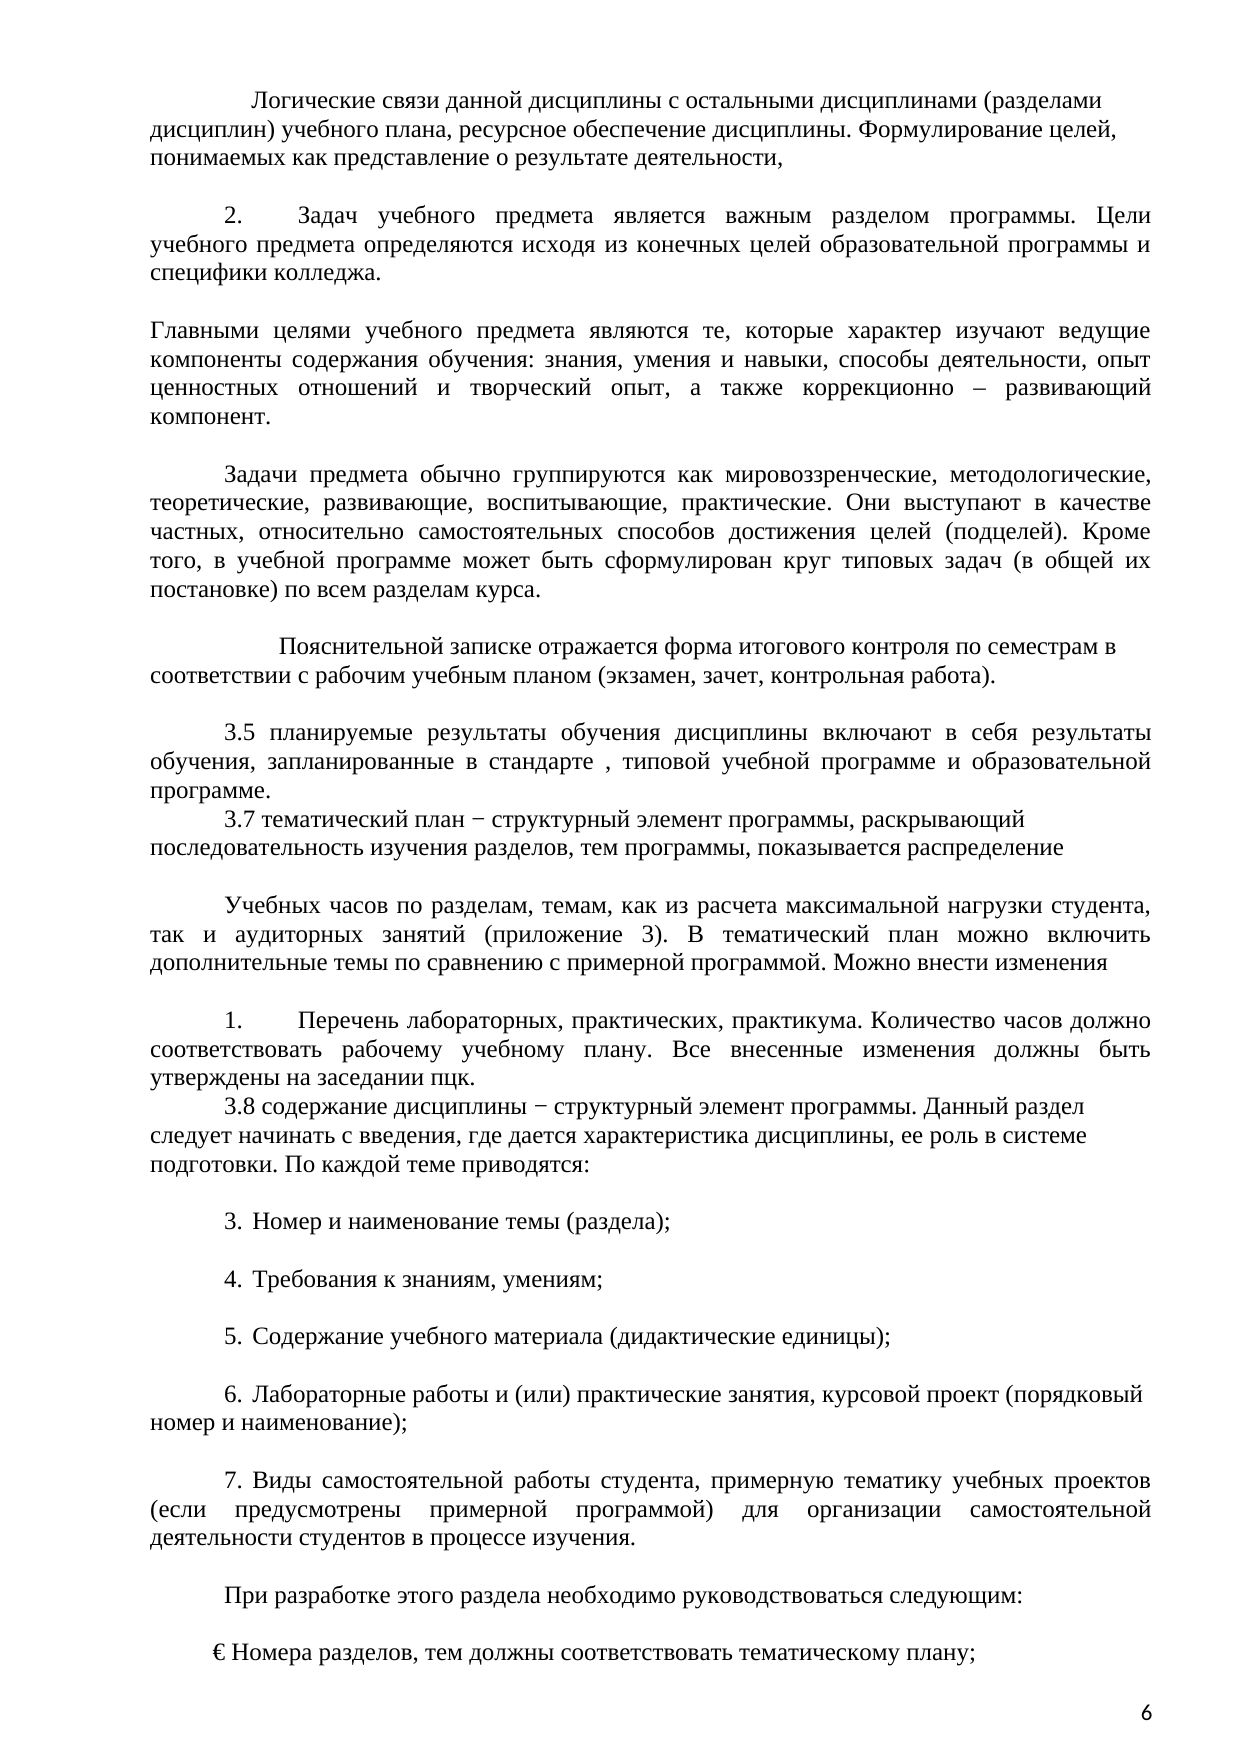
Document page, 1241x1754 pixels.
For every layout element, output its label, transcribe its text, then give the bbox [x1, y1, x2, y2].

text Учебных часов по разделам, темам, как из расчета максимальной нагрузки студента, так и аудиторных занятий (приложение 3). В тематический план можно включить дополнительные темы по сравнению с примерной программой. Можно внести изменения [150, 890, 1152, 976]
text € Номера разделов, тем должны соответствовать тематическому плану; [150, 1637, 1152, 1666]
text Задачи предмета обычно группируются как мировоззренческие, методологические, теоретические, развивающие, воспитывающие, практические. Они выступают в качестве частных, относительно самостоятельных способов достижения целей (подцелей). Кроме того, в учебной программе может быть сформулирован круг типовых задач (в общей их постановке) по всем разделам курса. [150, 459, 1152, 602]
list Лабораторные работы и (или) практические занятия, курсовой проект (порядковый номер и наименование); [150, 1379, 1152, 1436]
text 3.7 тематический план − структурный элемент программы, раскрывающий последовательность изучения разделов, тем программы, показывается распределение [150, 804, 1152, 861]
text При разработке этого раздела необходимо руководствоваться следующим: [150, 1580, 1152, 1609]
list Виды самостоятельной работы студента, примерную тематику учебных проектов (если предусмотрены примерной программой) для организации самостоятельной деятельности студентов в процессе изучения. [150, 1465, 1152, 1551]
list Задач учебного предмета является важным разделом программы. Цели учебного предмета определяются исходя из конечных целей образовательной программы и специфики колледжа. [150, 200, 1152, 286]
list Требования к знаниям, умениям; [150, 1264, 1152, 1292]
list Перечень лабораторных, практических, практикума. Количество часов должно соответствовать рабочему учебному плану. Все внесенные изменения должны быть утверждены на заседании пцк. [150, 1005, 1152, 1091]
text 3.5 планируемые результаты обучения дисциплины включают в себя результаты обучения, запланированные в стандарте , типовой учебной программе и образовательной программе. [150, 717, 1152, 804]
text Главными целями учебного предмета являются те, которые характер изучают ведущие компоненты содержания обучения: знания, умения и навыки, способы деятельности, опыт ценностных отношений и творческий опыт, а также коррекционно – развивающий компонент. [150, 315, 1152, 430]
list Номер и наименование темы (раздела); [150, 1206, 1152, 1235]
list Логические связи данной дисциплины с остальными дисциплинами (разделами дисциплин) учебного плана, ресурсное обеспечение дисциплины. Формулирование целей, понимаемых как представление о результате деятельности, [150, 85, 1152, 171]
text 3.8 содержание дисциплины − структурный элемент программы. Данный раздел следует начинать с введения, где дается характеристика дисциплины, ее роль в системе подготовки. По каждой теме приводятся: [150, 1091, 1152, 1177]
list Пояснительной записке отражается форма итогового контроля по семестрам в соответствии с рабочим учебным планом (экзамен, зачет, контрольная работа). [150, 631, 1152, 689]
list Содержание учебного материала (дидактические единицы); [150, 1321, 1152, 1350]
